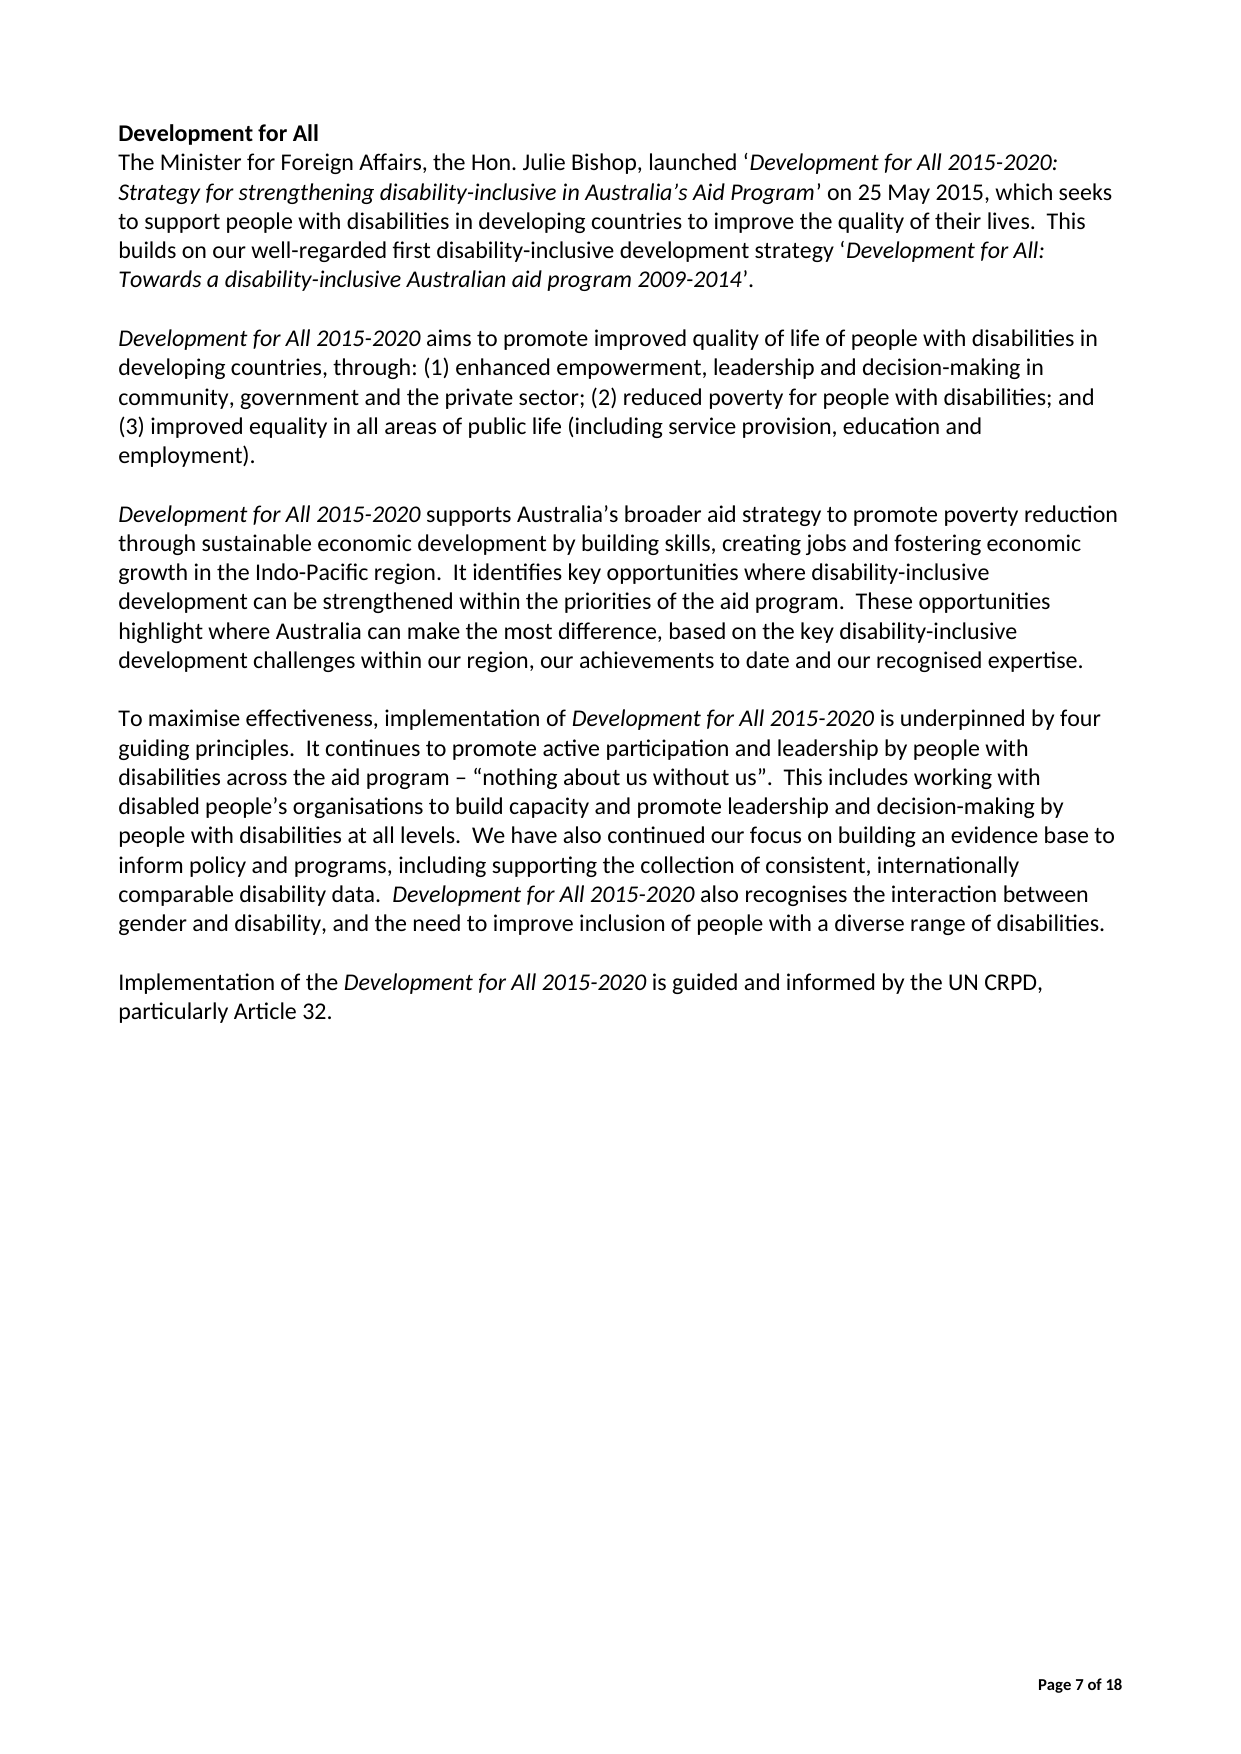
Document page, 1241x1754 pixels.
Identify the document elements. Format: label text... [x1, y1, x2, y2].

text Implementation of the Development for All 2015-2020 is guided and informed by the UN CRPD, particularly Article 32. [118, 967, 1122, 1026]
text The Minister for Foreign Affairs, the Hon. Julie Bishop, launched ‘Development for All 2015-2020: Strategy for strengthening disability-inclusive in Australia’s Aid Program’ on 25 May 2015, which seeks to support people with disabilities in developing countries to improve the quality of their lives. This builds on our well-regarded first disability-inclusive development strategy ‘Development for All: Towards a disability-inclusive Australian aid program 2009-2014’. [118, 147, 1122, 294]
text Development for All [118, 118, 1122, 147]
text To maximise effectiveness, implementation of Development for All 2015-2020 is underpinned by four guiding principles. It continues to promote active participation and leadership by people with disabilities across the aid program – “nothing about us without us”. This includes working with disabled people’s organisations to build capacity and promote leadership and decision-making by people with disabilities at all levels. We have also continued our focus on building an evidence base to inform policy and programs, including supporting the collection of consistent, internationally comparable disability data. Development for All 2015-2020 also recognises the interaction between gender and disability, and the need to improve inclusion of people with a diverse range of disabilities. [118, 703, 1122, 938]
text Development for All 2015-2020 supports Australia’s broader aid strategy to promote poverty reduction through sustainable economic development by building skills, creating jobs and fostering economic growth in the Indo-Pacific region. It identifies key opportunities where disability-inclusive development can be strengthened within the priorities of the aid program. These opportunities highlight where Australia can make the most difference, based on the key disability-inclusive development challenges within our region, our achievements to date and our recognised expertise. [118, 499, 1122, 674]
text Development for All 2015-2020 aims to promote improved quality of life of people with disabilities in developing countries, through: (1) enhanced empowerment, leadership and decision-making in community, government and the private sector; (2) reduced poverty for people with disabilities; and (3) improved equality in all areas of public life (including service provision, education and employment). [118, 323, 1122, 469]
